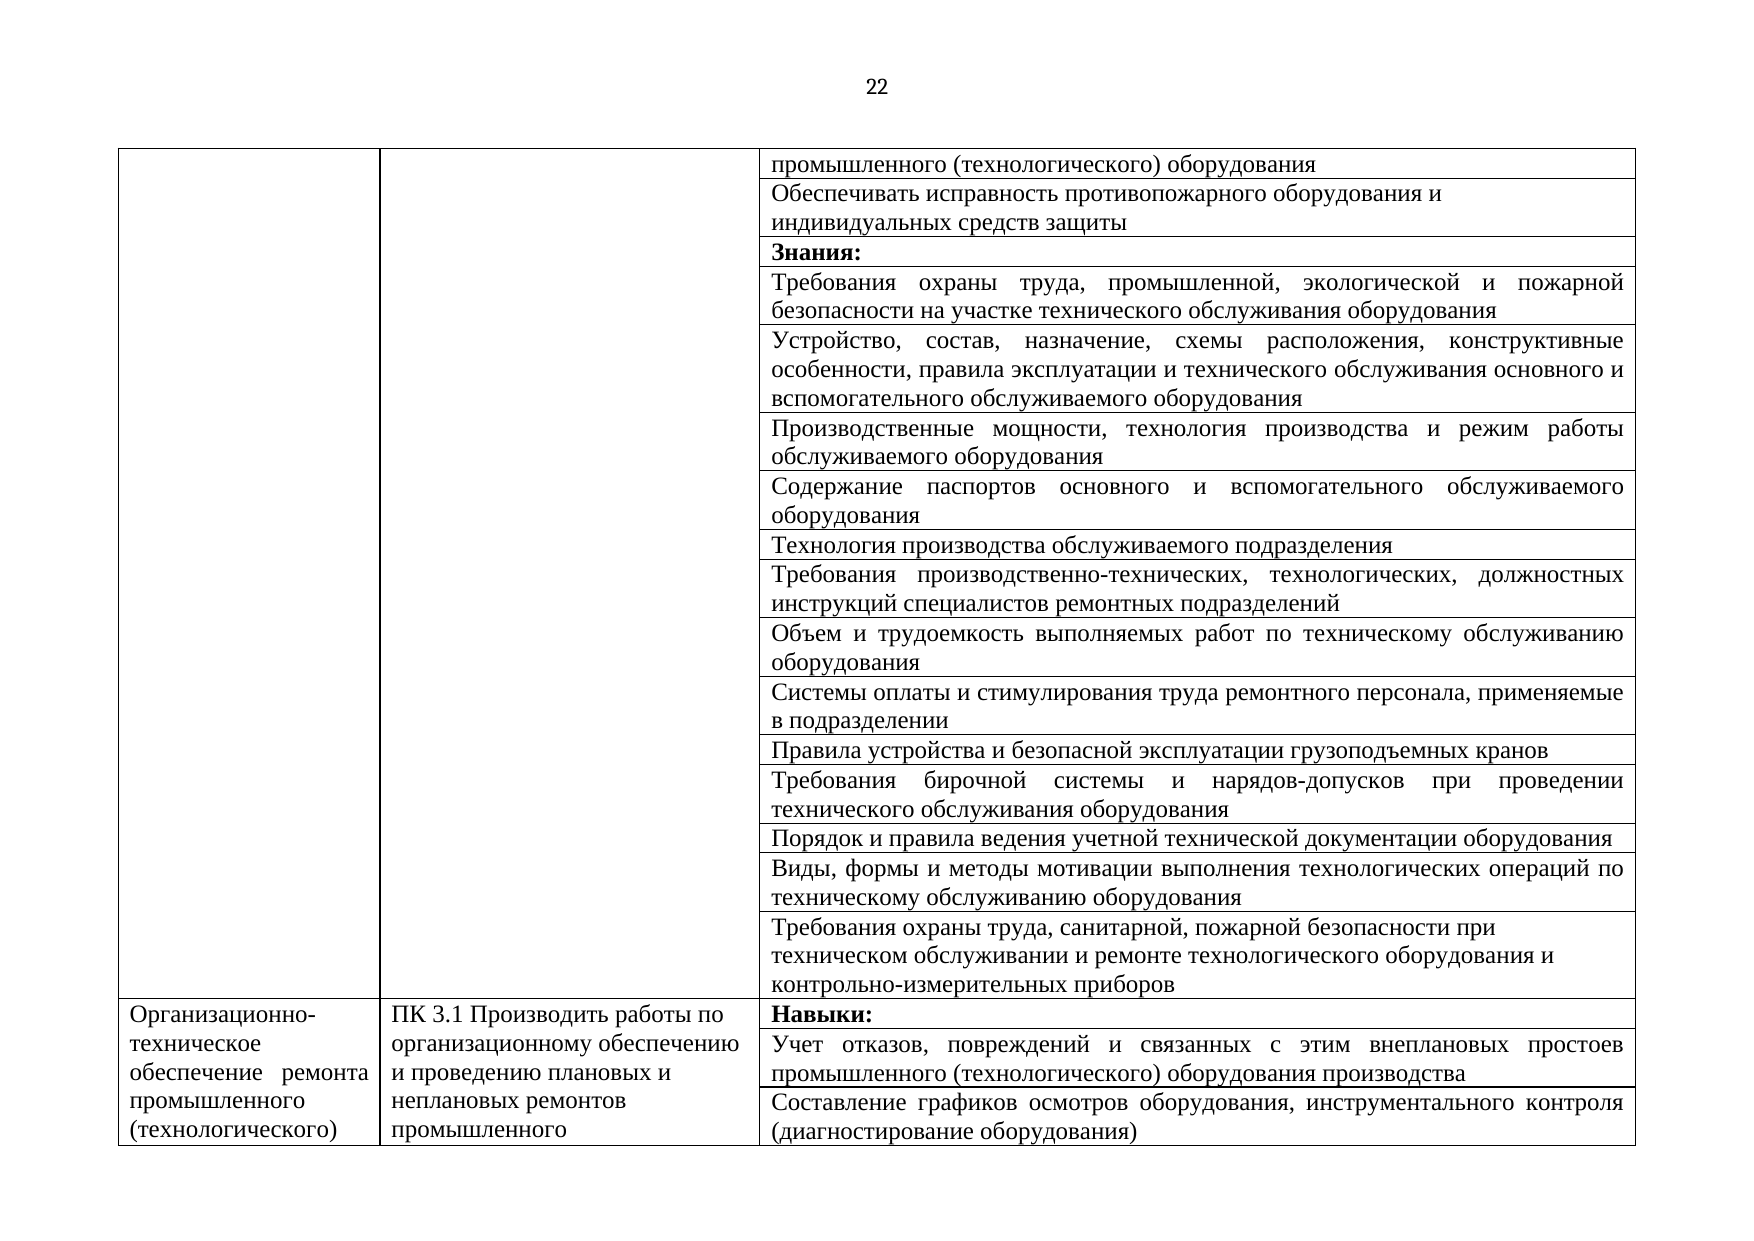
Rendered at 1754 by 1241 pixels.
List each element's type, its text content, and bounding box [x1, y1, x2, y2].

table_cell Требования охраны труда, промышленной, экологической и пожарной безопасности на участке технического обслуживания оборудования [760, 267, 1635, 324]
table_cell ПК 3.1 Производить работы по организационному обеспечению и проведению плановых и неплановых ремонтов промышленного (технологического) оборудования [381, 999, 759, 1145]
table_cell Устройство, состав, назначение, схемы расположения, конструктивные особенности, правила эксплуатации и технического обслуживания основного и вспомогательного обслуживаемого оборудования [760, 325, 1635, 412]
table_cell Требования производственно-технических, технологических, должностных инструкций специалистов ремонтных подразделений [760, 560, 1635, 617]
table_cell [760, 149, 1635, 177]
table_cell Требования охраны труда, санитарной, пожарной безопасности при техническом обслуживании и ремонте технологического оборудования и контрольно-измерительных приборов [760, 912, 1635, 998]
table_cell Требования бирочной системы и нарядов-допусков при проведении технического обслуживания оборудования [760, 765, 1635, 822]
table_cell Обеспечивать исправность противопожарного оборудования и индивидуальных средств защиты [760, 179, 1635, 236]
table_cell Правила устройства и безопасной эксплуатации грузоподъемных кранов [760, 735, 1635, 764]
table_cell Виды, формы и методы мотивации выполнения технологических операций по техническому обслуживанию оборудования [760, 853, 1635, 911]
table_cell Объем и трудоемкость выполняемых работ по техническому обслуживанию оборудования [760, 618, 1635, 676]
table_cell Учет отказов, повреждений и связанных с этим внеплановых простоев промышленного (технологического) оборудования производства [760, 1029, 1635, 1086]
table_cell Системы оплаты и стимулирования труда ремонтного персонала, применяемые в подразделении [760, 677, 1635, 734]
table_cell Производственные мощности, технология производства и режим работы обслуживаемого оборудования [760, 413, 1635, 470]
table_cell Технология производства обслуживаемого подразделения [760, 530, 1635, 558]
table_cell Составление графиков осмотров оборудования, инструментального контроля (диагностирование оборудования) [760, 1088, 1635, 1145]
table_cell Организационно-техническое обеспечение ремонта промышленного (технологического) оборудования [119, 999, 379, 1145]
table_cell Навыки: [760, 999, 1635, 1028]
table_cell Содержание паспортов основного и вспомогательного обслуживаемого оборудования [760, 471, 1635, 529]
table_cell Знания: [760, 237, 1635, 266]
table_cell Порядок и правила ведения учетной технической документации оборудования [760, 824, 1635, 852]
